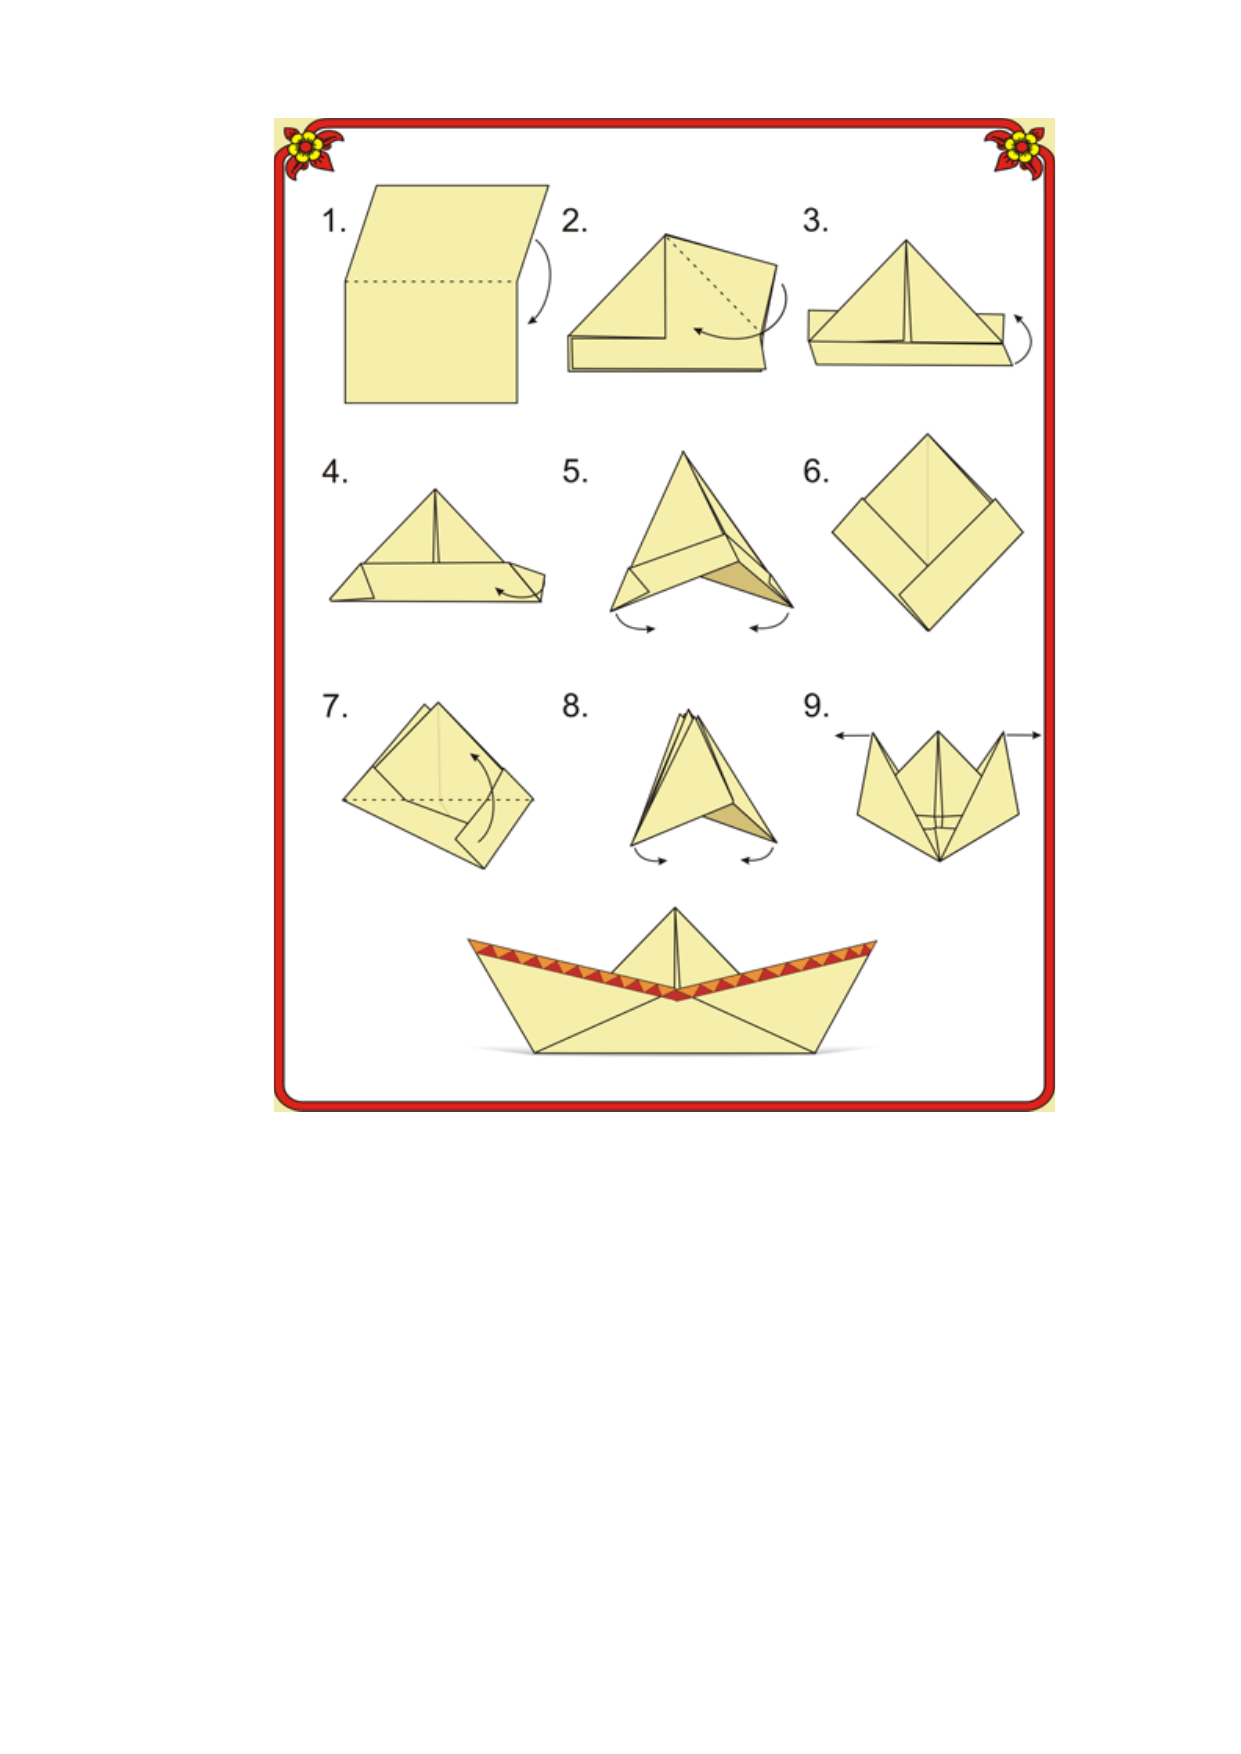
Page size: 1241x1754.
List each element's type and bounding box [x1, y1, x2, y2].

picture [273, 118, 1055, 1112]
